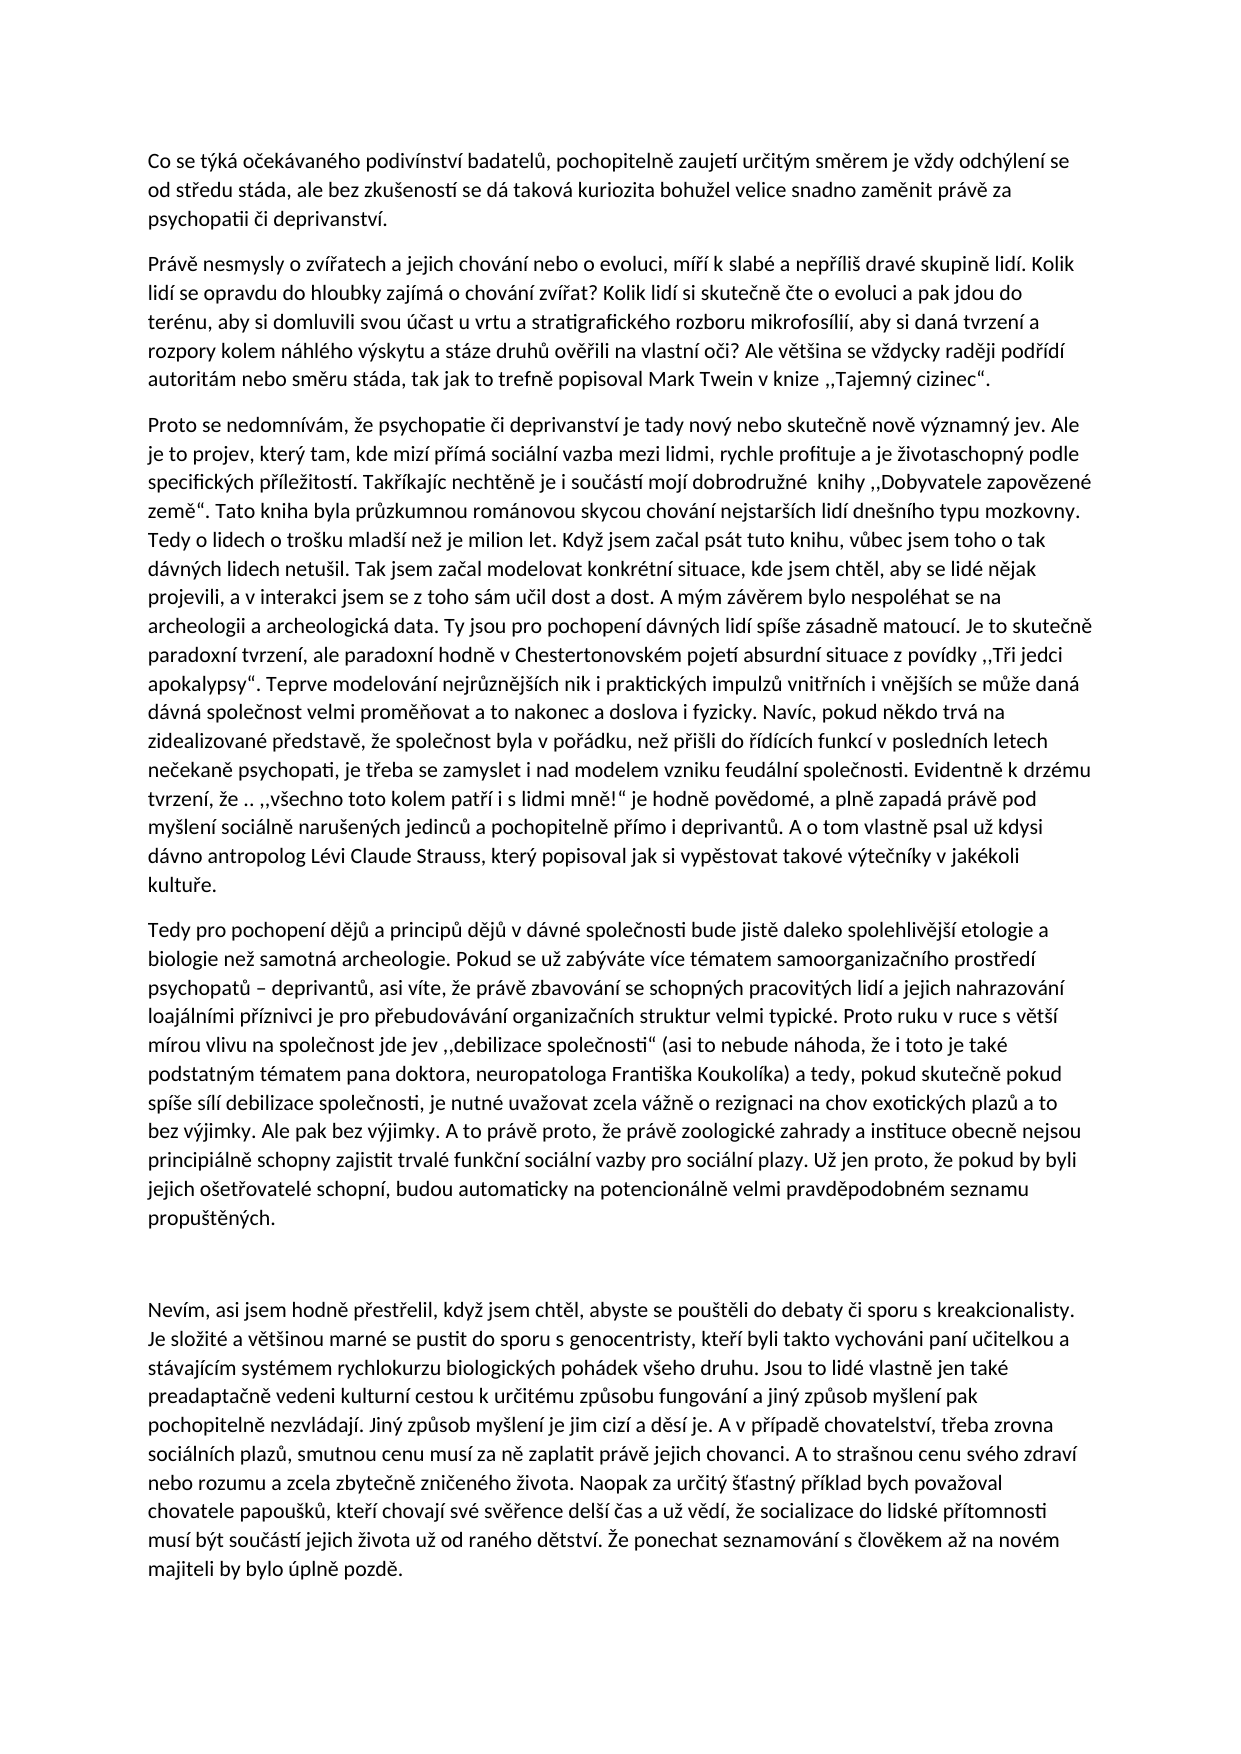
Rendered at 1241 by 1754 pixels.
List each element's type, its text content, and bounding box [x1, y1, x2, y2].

text Právě nesmysly o zvířatech a jejich chování nebo o evoluci, míří k slabé a nepříliš dravé skupině lidí. Kolik lidí se opravdu do hloubky zajímá o chování zvířat? Kolik lidí si skutečně čte o evoluci a pak jdou do terénu, aby si domluvili svou účast u vrtu a stratigrafického rozboru mikrofosílií, aby si daná tvrzení a rozpory kolem náhlého výskytu a stáze druhů ověřili na vlastní oči? Ale většina se vždycky raději podřídí autoritám nebo směru stáda, tak jak to trefně popisoval Mark Twein v knize ,,Tajemný cizinec“. [148, 251, 1093, 392]
text Tedy pro pochopení dějů a principů dějů v dávné společnosti bude jistě daleko spolehlivější etologie a biologie než samotná archeologie. Pokud se už zabýváte více tématem samoorganizačního prostředí psychopatů – deprivantů, asi víte, že právě zbavování se schopných pracovitých lidí a jejich nahrazování loajálními příznivci je pro přebudovávání organizačních struktur velmi typické. Proto ruku v ruce s větší mírou vlivu na společnost jde jev ,,debilizace společnosti“ (asi to nebude náhoda, že i toto je také podstatným tématem pana doktora, neuropatologa Františka Koukolíka) a tedy, pokud skutečně pokud spíše sílí debilizace společnosti, je nutné uvažovat zcela vážně o rezignaci na chov exotických plazů a to bez výjimky. Ale pak bez výjimky. A to právě proto, že právě zoologické zahrady a instituce obecně nejsou principiálně schopny zajistit trvalé funkční sociální vazby pro sociální plazy. Už jen proto, že pokud by byli jejich ošetřovatelé schopní, budou automaticky na potencionálně velmi pravděpodobném seznamu propuštěných. [148, 916, 1093, 1231]
text Nevím, asi jsem hodně přestřelil, když jsem chtěl, abyste se pouštěli do debaty či sporu s kreakcionalisty. Je složité a většinou marné se pustit do sporu s genocentristy, kteří byli takto vychováni paní učitelkou a stávajícím systémem rychlokurzu biologických pohádek všeho druhu. Jsou to lidé vlastně jen také preadaptačně vedeni kulturní cestou k určitému způsobu fungování a jiný způsob myšlení pak pochopitelně nezvládají. Jiný způsob myšlení je jim cizí a děsí je. A v případě chovatelství, třeba zrovna sociálních plazů, smutnou cenu musí za ně zaplatit právě jejich chovanci. A to strašnou cenu svého zdraví nebo rozumu a zcela zbytečně zničeného života. Naopak za určitý šťastný příklad bych považoval chovatele papoušků, kteří chovají své svěřence delší čas a už vědí, že socializace do lidské přítomnosti musí být součástí jejich života už od raného dětství. Že ponechat seznamování s člověkem až na novém majiteli by bylo úplně pozdě. [148, 1296, 1093, 1582]
text Co se týká očekávaného podivínství badatelů, pochopitelně zaujetí určitým směrem je vždy odchýlení se od středu stáda, ale bez zkušeností se dá taková kuriozita bohužel velice snadno zaměnit právě za psychopatii či deprivanství. [148, 148, 1093, 232]
text Proto se nedomnívám, že psychopatie či deprivanství je tady nový nebo skutečně nově významný jev. Ale je to projev, který tam, kde mizí přímá sociální vazba mezi lidmi, rychle profituje a je životaschopný podle specifických příležitostí. Takříkajíc nechtěně je i součástí mojí dobrodružné knihy ,,Dobyvatele zapovězené země“. Tato kniha byla průzkumnou románovou skycou chování nejstarších lidí dnešního typu mozkovny. Tedy o lidech o trošku mladší než je milion let. Když jsem začal psát tuto knihu, vůbec jsem toho o tak dávných lidech netušil. Tak jsem začal modelovat konkrétní situace, kde jsem chtěl, aby se lidé nějak projevili, a v interakci jsem se z toho sám učil dost a dost. A mým závěrem bylo nespoléhat se na archeologii a archeologická data. Ty jsou pro pochopení dávných lidí spíše zásadně matoucí. Je to skutečně paradoxní tvrzení, ale paradoxní hodně v Chestertonovském pojetí absurdní situace z povídky ,,Tři jedci apokalypsy“. Teprve modelování nejrůznějších nik i praktických impulzů vnitřních i vnějších se může daná dávná společnost velmi proměňovat a to nakonec a doslova i fyzicky. Navíc, pokud někdo trvá na zidealizované představě, že společnost byla v pořádku, než přišli do řídících funkcí v posledních letech nečekaně psychopati, je třeba se zamyslet i nad modelem vzniku feudální společnosti. Evidentně k drzému tvrzení, že .. ,,všechno toto kolem patří i s lidmi mně!“ je hodně povědomé, a plně zapadá právě pod myšlení sociálně narušených jedinců a pochopitelně přímo i deprivantů. A o tom vlastně psal už kdysi dávno antropolog Lévi Claude Strauss, který popisoval jak si vypěstovat takové výtečníky v jakékoli kultuře. [148, 411, 1093, 898]
